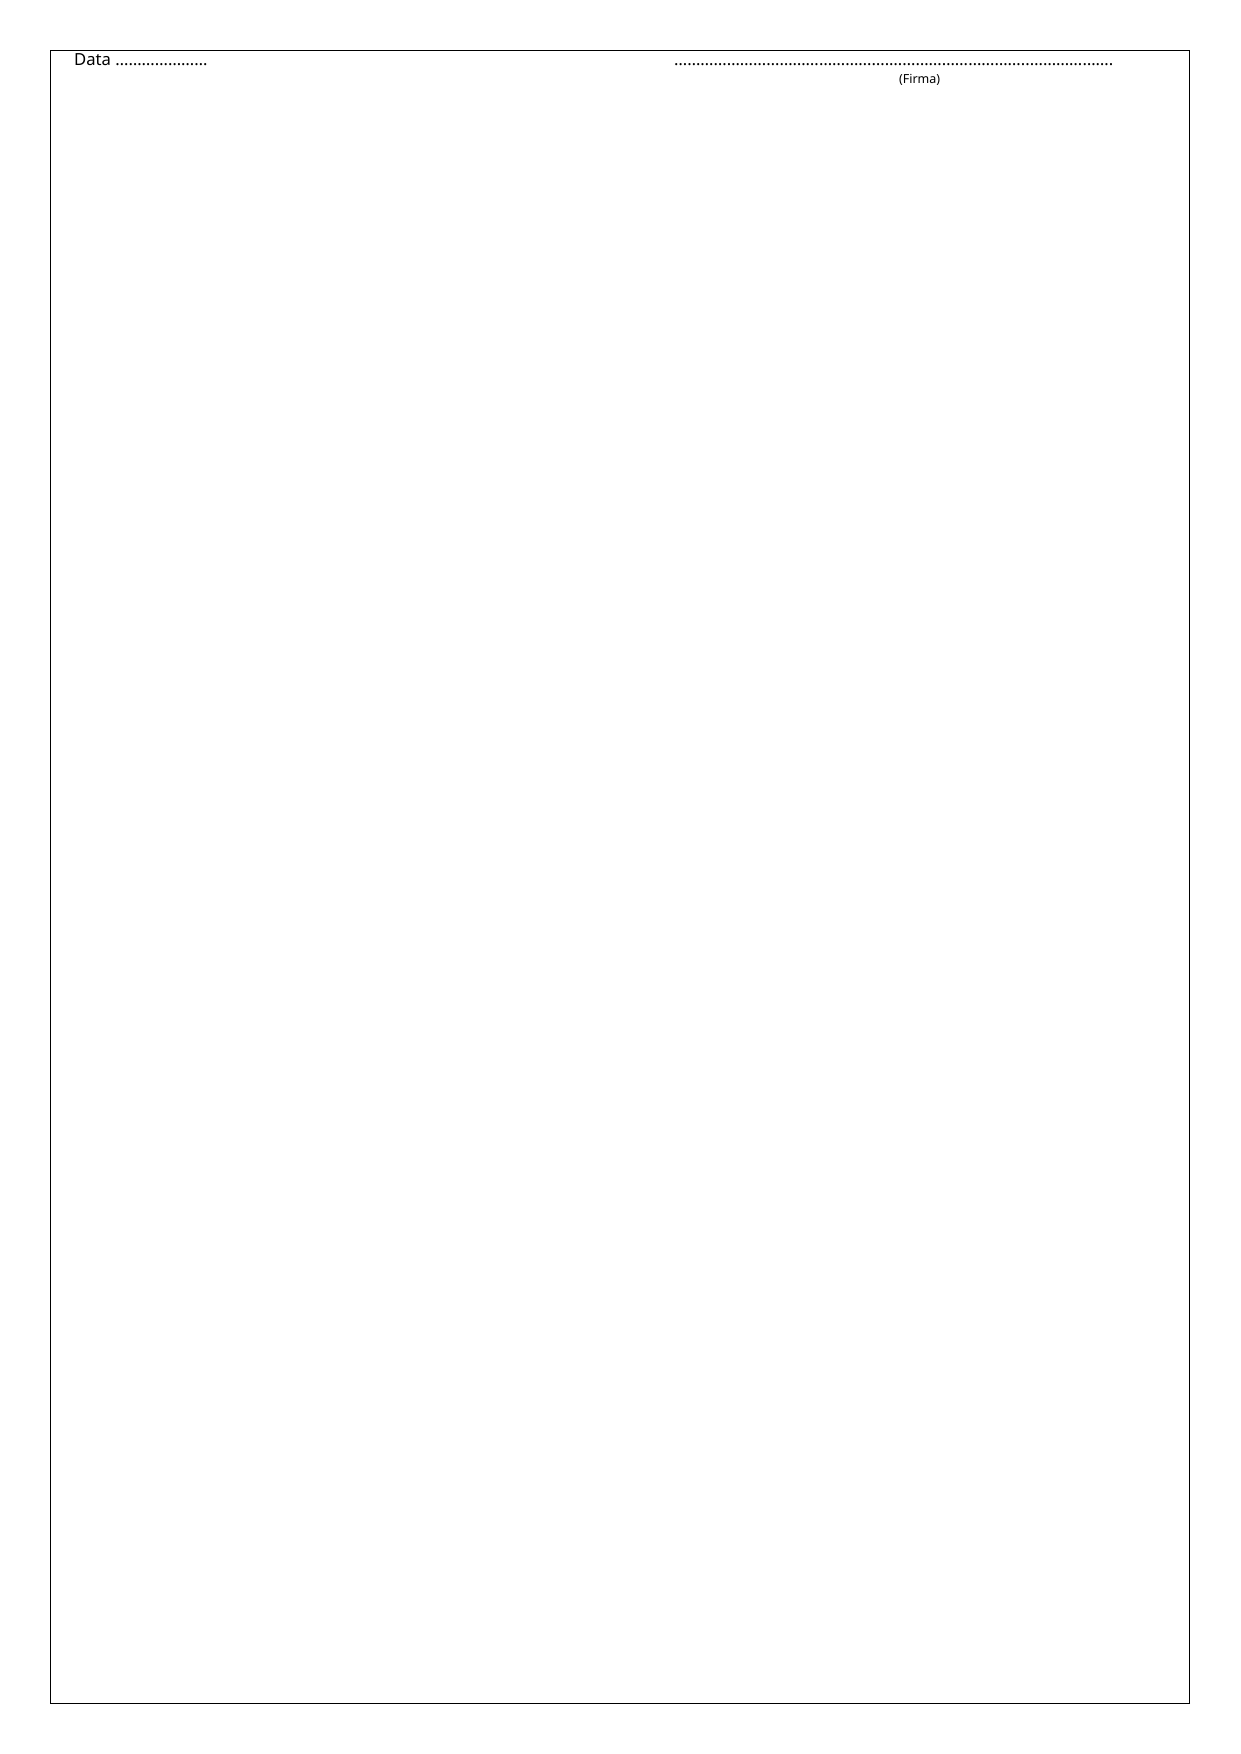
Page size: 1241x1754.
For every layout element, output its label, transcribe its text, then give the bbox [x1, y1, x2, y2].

text Data ………………… ………………………………………….…………………………..………………. [74, 51, 1166, 70]
text (Firma) [74, 70, 1166, 87]
